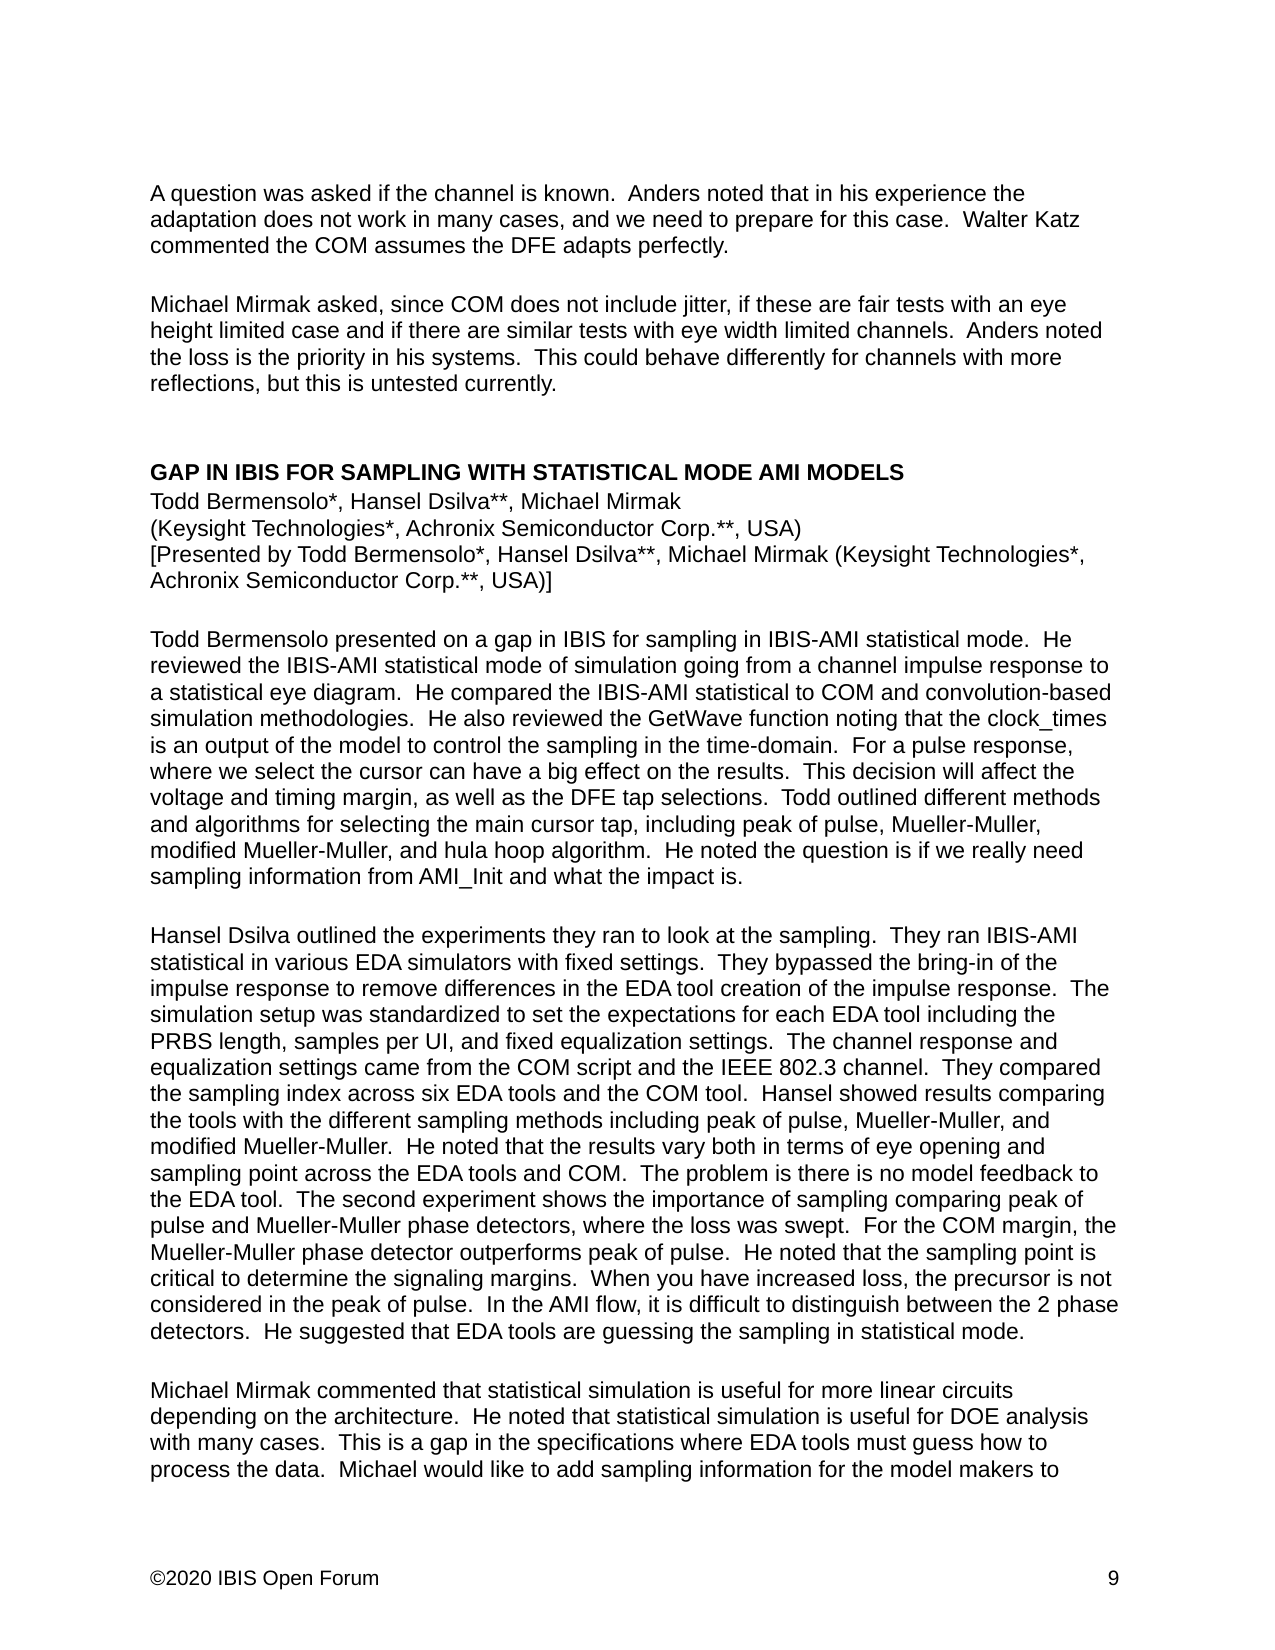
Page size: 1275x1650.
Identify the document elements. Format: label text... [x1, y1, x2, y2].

text Hansel Dsilva outlined the experiments they ran to look at the sampling. They ran IBIS-AMI statistical in various EDA simulators with fixed settings. They bypassed the bring-in of the impulse response to remove differences in the EDA tool creation of the impulse response. The simulation setup was standardized to set the expectations for each EDA tool including the PRBS length, samples per UI, and fixed equalization settings. The channel response and equalization settings came from the COM script and the IEEE 802.3 channel. They compared the sampling index across six EDA tools and the COM tool. Hansel showed results comparing the tools with the different sampling methods including peak of pulse, Mueller-Muller, and modified Mueller-Muller. He noted that the results vary both in terms of eye opening and sampling point across the EDA tools and COM. The problem is there is no model feedback to the EDA tool. The second experiment shows the importance of sampling comparing peak of pulse and Mueller-Muller phase detectors, where the loss was swept. For the COM margin, the Mueller-Muller phase detector outperforms peak of pulse. He noted that the sampling point is critical to determine the signaling margins. When you have increased loss, the precursor is not considered in the peak of pulse. In the AMI flow, it is difficult to distinguish between the 2 phase detectors. He suggested that EDA tools are guessing the sampling in statistical mode. [150, 922, 1124, 1344]
text Michael Mirmak asked, since COM does not include jitter, if these are fair tests with an eye height limited case and if there are similar tests with eye width limited channels. Anders noted the loss is the priority in his systems. This could behave differently for channels with more reflections, but this is untested currently. [150, 291, 1124, 397]
text A question was asked if the channel is known. Anders noted that in his experience the adaptation does not work in many cases, and we need to prepare for this case. Walter Katz commented the COM assumes the DFE adapts perfectly. [150, 179, 1124, 258]
text GAP IN IBIS FOR SAMPLING WITH STATISTICAL MODE AMI MODELS [150, 459, 1123, 485]
text Todd Bermensolo*, Hansel Dsilva**, Michael Mirmak (Keysight Technologies*, Achronix Semiconductor Corp.**, USA) [Presented by Todd Bermensolo*, Hansel Dsilva**, Michael Mirmak (Keysight Technologies*, Achronix Semiconductor Corp.**, USA)] [150, 488, 1123, 593]
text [150, 1377, 1124, 1482]
text Todd Bermensolo presented on a gap in IBIS for sampling in IBIS-AMI statistical mode. He reviewed the IBIS-AMI statistical mode of simulation going from a channel impulse response to a statistical eye diagram. He compared the IBIS-AMI statistical to COM and convolution-based simulation methodologies. He also reviewed the GetWave function noting that the clock_times is an output of the model to control the sampling in the time-domain. For a pulse response, where we select the cursor can have a big effect on the results. This decision will affect the voltage and timing margin, as well as the DFE tap selections. Todd outlined different methods and algorithms for selecting the main cursor tap, including peak of pulse, Mueller-Muller, modified Mueller-Muller, and hula hoop algorithm. He noted the question is if we really need sampling information from AMI_Init and what the impact is. [150, 626, 1124, 890]
